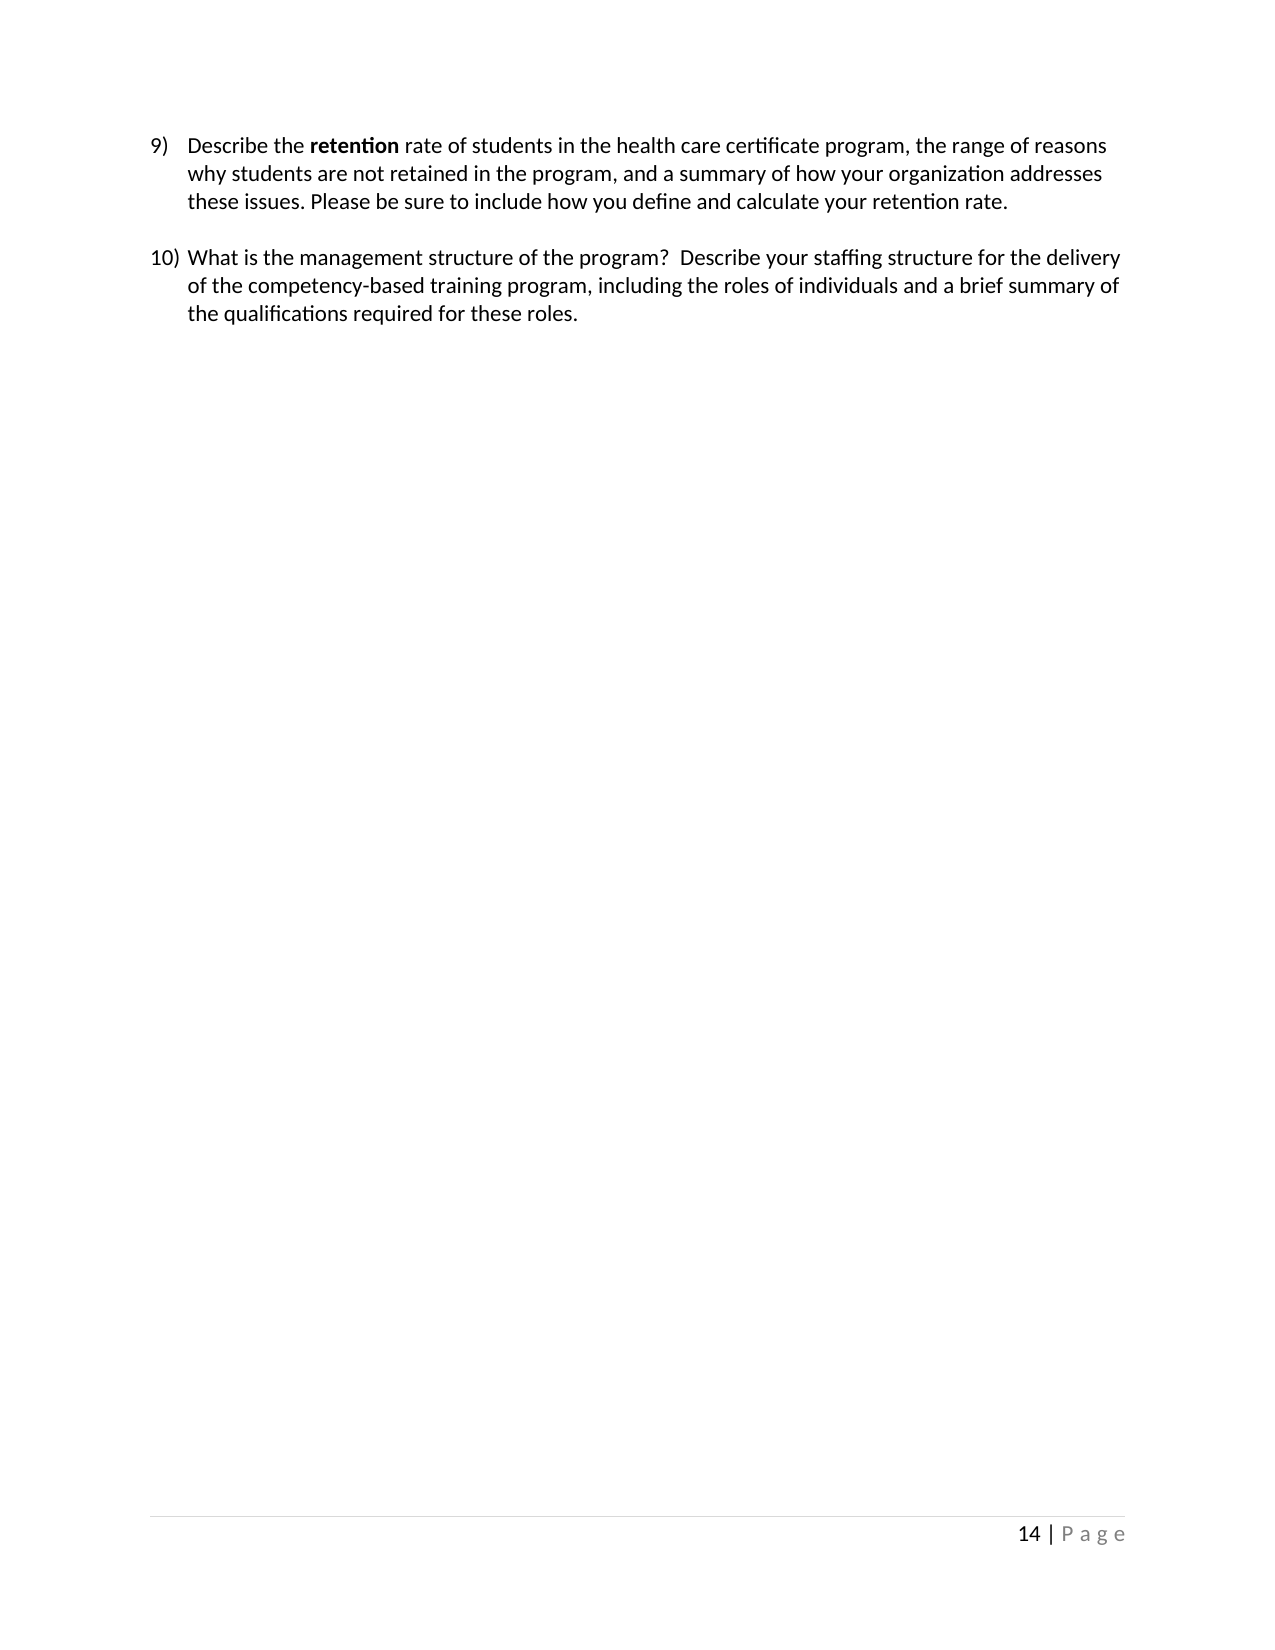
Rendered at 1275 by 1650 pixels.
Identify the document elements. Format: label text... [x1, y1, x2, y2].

list Describe the retention rate of students in the health care certificate program, the range of reasons why students are not retained in the program, and a summary of how your organization addresses these issues. Please be sure to include how you define and calculate your retention rate. [150, 131, 1125, 215]
list What is the management structure of the program? Describe your staffing structure for the delivery of the competency-based training program, including the roles of individuals and a brief summary of the qualifications required for these roles. [150, 243, 1125, 327]
